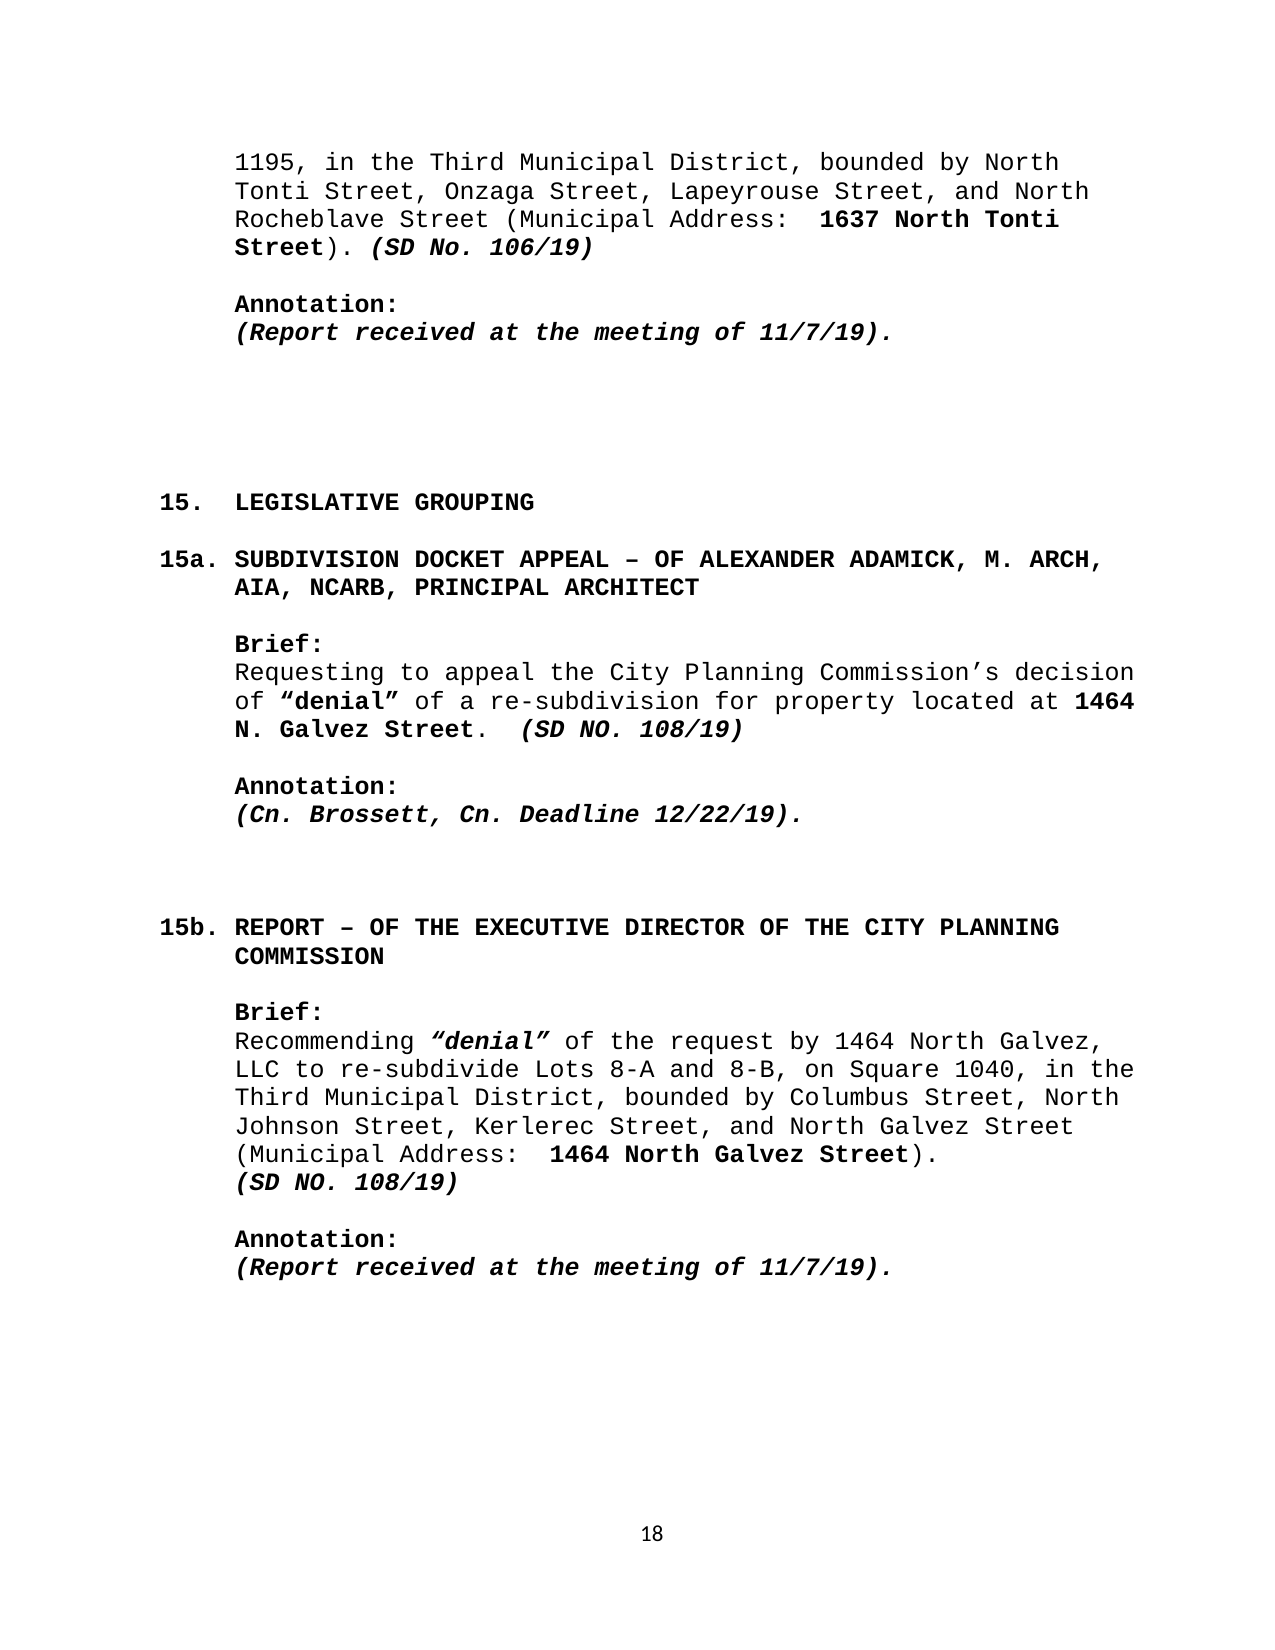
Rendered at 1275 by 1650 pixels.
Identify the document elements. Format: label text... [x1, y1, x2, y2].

list Brief: [159, 1000, 1144, 1028]
text Requesting to appeal the City Planning Commission’s decision of “denial” of a re-subdivision for property located at 1464 N. Galvez Street. (SD NO. 108/19) [234, 660, 1144, 745]
text Brief: [234, 632, 1144, 660]
list 1195, in the Third Municipal District, bounded by North [159, 150, 1144, 178]
list Johnson Street, Kerlerec Street, and North Galvez Street (Municipal Address: 1464 North Galvez Street). [234, 1113, 1144, 1170]
list Annotation: [234, 292, 1144, 320]
text AIA, NCARB, PRINCIPAL ARCHITECT [159, 575, 1144, 603]
list (Report received at the meeting of 11/7/19). [234, 1255, 1144, 1283]
text 15a. SUBDIVISION DOCKET APPEAL – OF ALEXANDER ADAMICK, M. ARCH, [159, 547, 1144, 575]
list (Report received at the meeting of 11/7/19). [234, 320, 1144, 348]
text (Cn. Brossett, Cn. Deadline 12/22/19). [234, 802, 1144, 830]
list Rocheblave Street (Municipal Address: 1637 North Tonti [159, 207, 1144, 235]
list Street). (SD No. 106/19) [159, 235, 1144, 263]
list Recommending “denial” of the request by 1464 North Galvez, LLC to re-subdivide Lots 8-A and 8-B, on Square 1040, in the Third Municipal District, bounded by Columbus Street, North [234, 1028, 1144, 1113]
list (SD NO. 108/19) [234, 1170, 1144, 1198]
list COMMISSION [159, 943, 1144, 972]
list LEGISLATIVE GROUPING [159, 490, 1144, 518]
text Annotation: [234, 773, 1144, 802]
list Tonti Street, Onzaga Street, Lapeyrouse Street, and North [159, 178, 1144, 207]
list Annotation: [234, 1227, 1144, 1255]
list 15b. REPORT – OF THE EXECUTIVE DIRECTOR OF THE CITY PLANNING [159, 915, 1144, 943]
